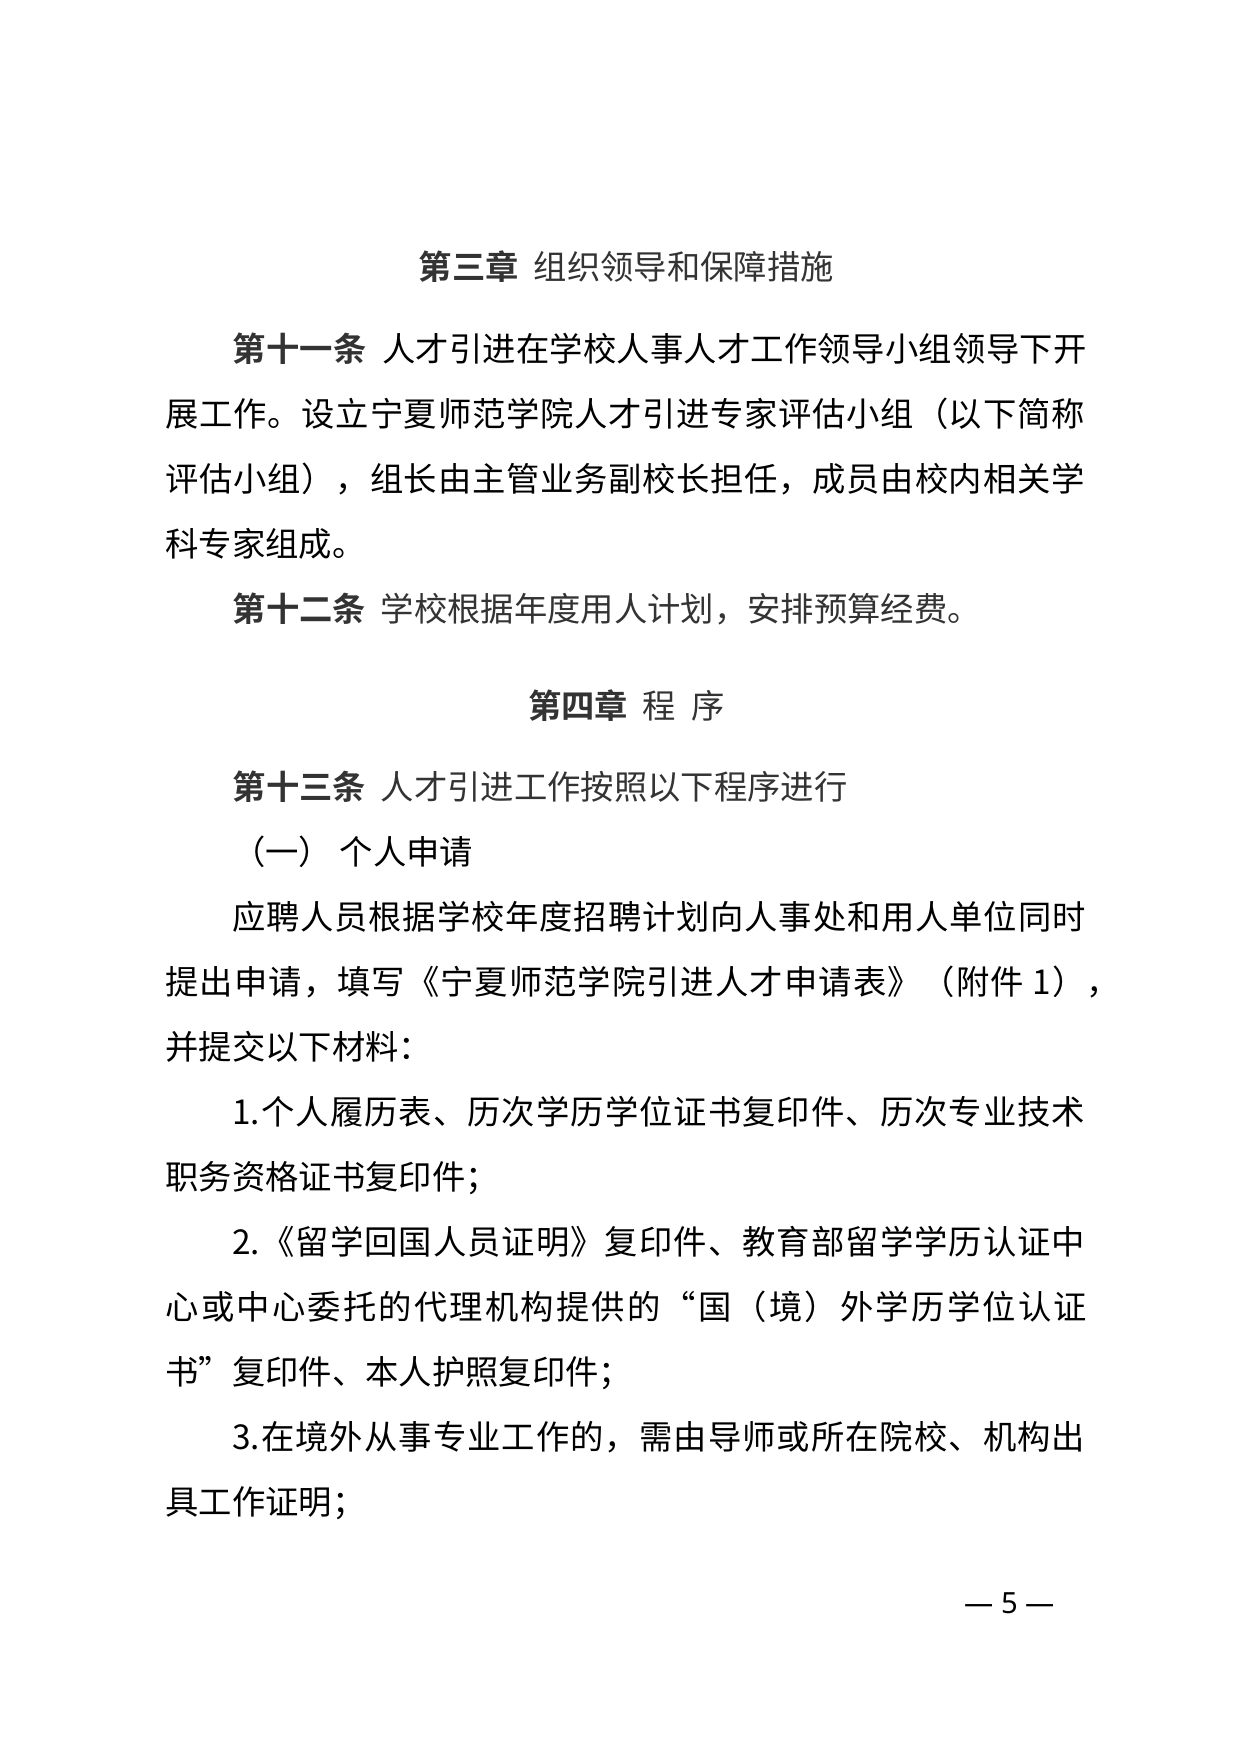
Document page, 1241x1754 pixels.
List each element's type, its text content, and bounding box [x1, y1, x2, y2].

text 第十三条 人才引进工作按照以下程序进行 [165, 753, 1087, 818]
text 应聘人员根据学校年度招聘计划向人事处和用人单位同时提出申请，填写《宁夏师范学院引进人才申请表》（附件1），并提交以下材料： [165, 883, 1087, 1078]
text 3.在境外从事专业工作的，需由导师或所在院校、机构出具工作证明； [165, 1403, 1087, 1533]
text 第十二条 学校根据年度用人计划，安排预算经费。 [165, 574, 1087, 639]
text 第三章 组织领导和保障措施 [165, 233, 1087, 298]
text （一） 个人申请 [165, 818, 1087, 883]
text 第十一条 人才引进在学校人事人才工作领导小组领导下开展工作。设立宁夏师范学院人才引进专家评估小组（以下简称评估小组），组长由主管业务副校长担任，成员由校内相关学科专家组成。 [165, 314, 1087, 574]
text 第四章 程 序 [165, 672, 1087, 737]
text 2.《留学回国人员证明》复印件、教育部留学学历认证中心或中心委托的代理机构提供的“国（境）外学历学位认证书”复印件、本人护照复印件； [165, 1208, 1087, 1403]
text 1.个人履历表、历次学历学位证书复印件、历次专业技术职务资格证书复印件； [165, 1078, 1087, 1208]
